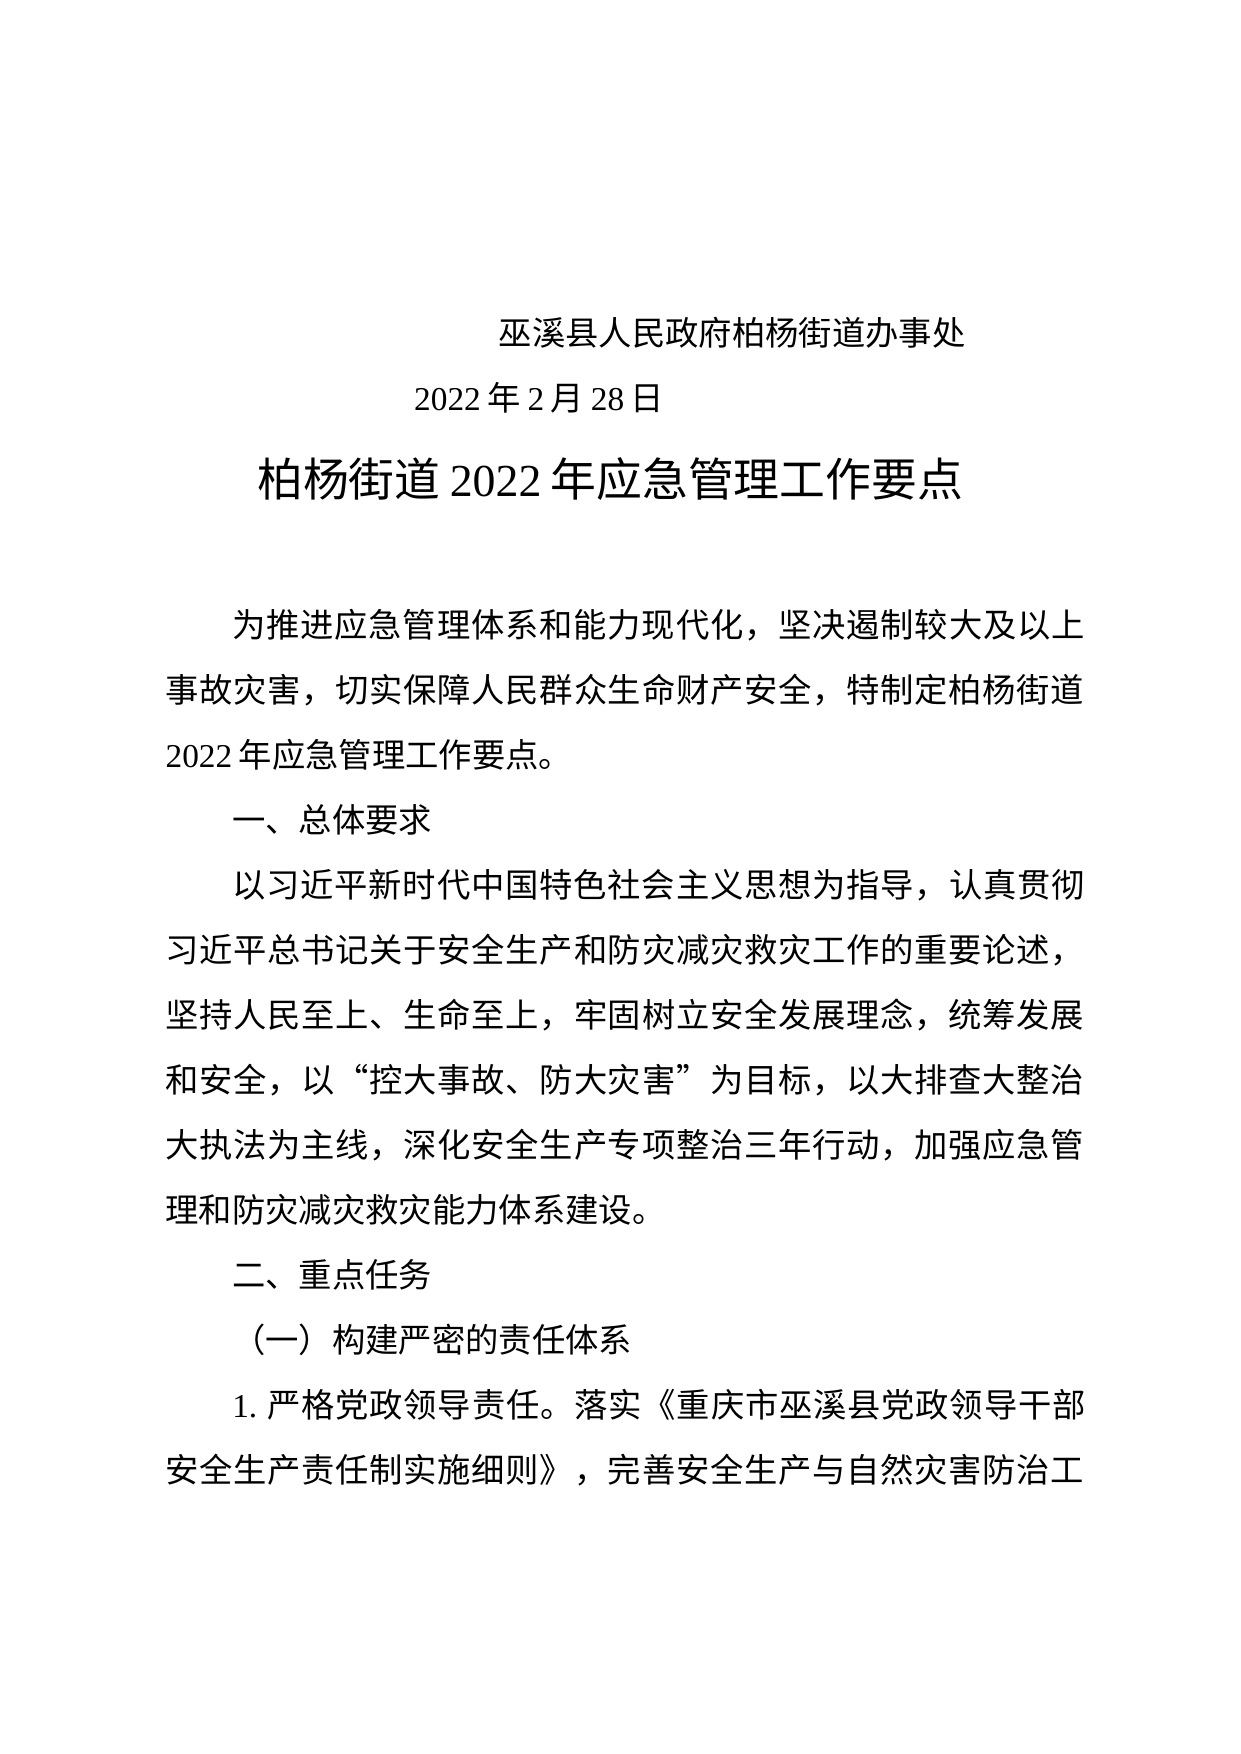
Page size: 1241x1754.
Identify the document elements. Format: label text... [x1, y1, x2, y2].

text 为推进应急管理体系和能力现代化，坚决遏制较大及以上事故灾害，切实保障人民群众生命财产安全，特制定柏杨街道2022年应急管理工作要点。 [165, 590, 1087, 785]
text 巫溪县人民政府柏杨街道办事处 [165, 298, 1087, 363]
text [165, 1370, 1087, 1500]
text 一、总体要求 [165, 785, 1087, 850]
text 2022年2月28日 [165, 363, 1087, 428]
text 柏杨街道2022年应急管理工作要点 [165, 428, 1087, 525]
text 以习近平新时代中国特色社会主义思想为指导，认真贯彻习近平总书记关于安全生产和防灾减灾救灾工作的重要论述，坚持人民至上、生命至上，牢固树立安全发展理念，统筹发展和安全，以“控大事故、防大灾害”为目标，以大排查大整治大执法为主线，深化安全生产专项整治三年行动，加强应急管理和防灾减灾救灾能力体系建设。 [165, 850, 1087, 1240]
text （一）构建严密的责任体系 [165, 1305, 1087, 1370]
text 二、重点任务 [165, 1240, 1087, 1305]
